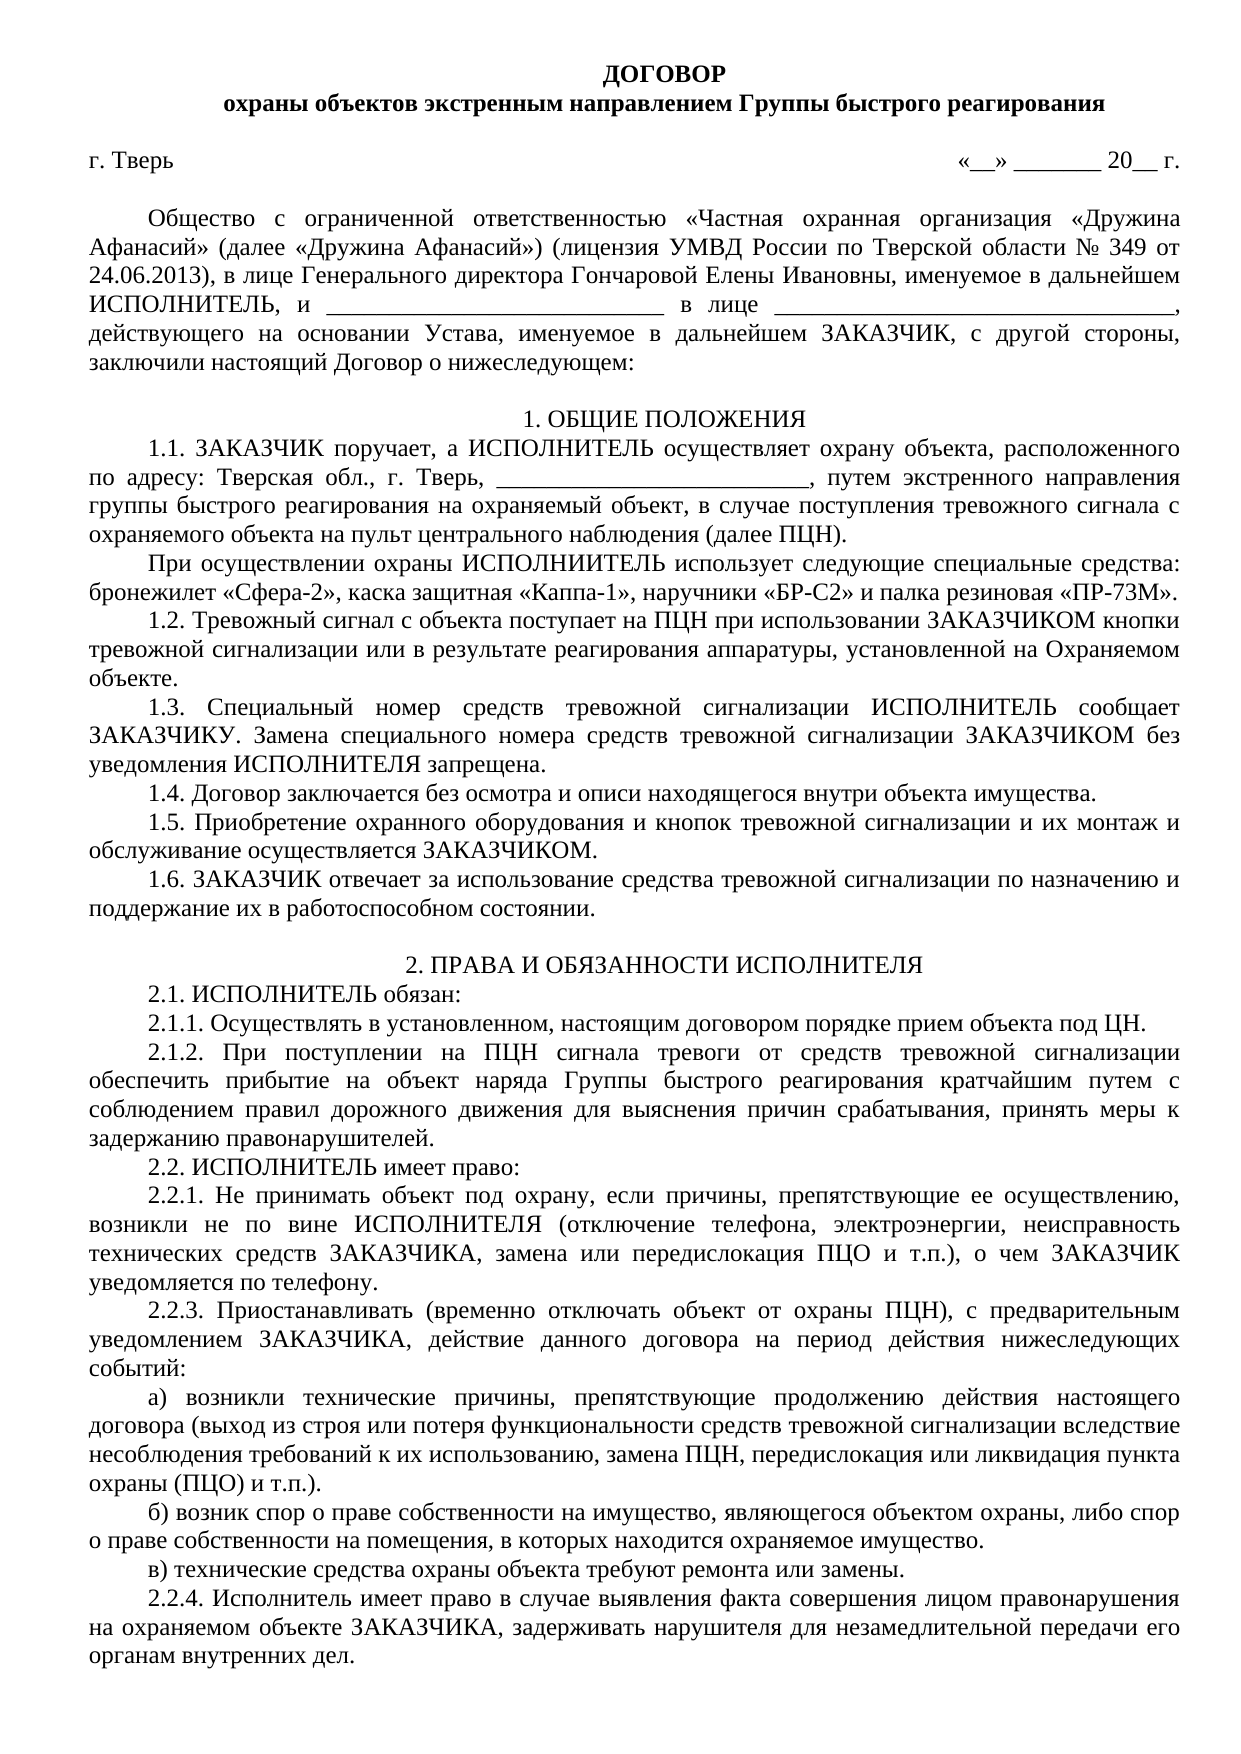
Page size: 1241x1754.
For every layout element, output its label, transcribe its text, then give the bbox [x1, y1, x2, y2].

text 1.6. ЗАКАЗЧИК отвечает за использование средства тревожной сигнализации по назначению и поддержание их в работоспособном состоянии. [89, 864, 1181, 922]
text 2.1.2. При поступлении на ПЦН сигнала тревоги от средств тревожной сигнализации обеспечить прибытие на объект наряда Группы быстрого реагирования кратчайшим путем с соблюдением правил дорожного движения для выяснения причин срабатывания, принять меры к задержанию правонарушителей. [89, 1037, 1181, 1152]
text Общество с ограниченной ответственностью «Частная охранная организация «Дружина Афанасий» (далее «Дружина Афанасий») (лицензия УМВД России по Тверской области № 349 от 24.06.2013), в лице Генерального директора Гончаровой Елены Ивановны, именуемое в дальнейшем ИСПОЛНИТЕЛЬ, и ___________________________ в лице ________________________________, действующего на основании Устава, именуемое в дальнейшем ЗАКАЗЧИК, с другой стороны, заключили настоящий Договор о нижеследующем: [89, 203, 1181, 375]
text б) возник спор о праве собственности на имущество, являющегося объектом охраны, либо спор о праве собственности на помещения, в которых находится охраняемое имущество. [89, 1497, 1181, 1554]
text 2.2.3. Приостанавливать (временно отключать объект от охраны ПЦН), с предварительным уведомлением ЗАКАЗЧИКА, действие данного договора на период действия нижеследующих событий: [89, 1295, 1181, 1382]
text 1.5. Приобретение охранного оборудования и кнопок тревожной сигнализации и их монтаж и обслуживание осуществляется ЗАКАЗЧИКОМ. [89, 807, 1181, 864]
text 2. ПРАВА И ОБЯЗАННОСТИ ИСПОЛНИТЕЛЯ [89, 950, 1181, 979]
text 1.3. Специальный номер средств тревожной сигнализации ИСПОЛНИТЕЛЬ сообщает ЗАКАЗЧИКУ. Замена специального номера средств тревожной сигнализации ЗАКАЗЧИКОМ без уведомления ИСПОЛНИТЕЛЯ запрещена. [89, 692, 1181, 778]
text 2.2.1. Не принимать объект под охрану, если причины, препятствующие ее осуществлению, возникли не по вине ИСПОЛНИТЕЛЯ (отключение телефона, электроэнергии, неисправность технических средств ЗАКАЗЧИКА, замена или передислокация ПЦО и т.п.), о чем ЗАКАЗЧИК уведомляется по телефону. [89, 1180, 1181, 1295]
text 2.1. ИСПОЛНИТЕЛЬ обязан: [89, 979, 1181, 1008]
text а) возникли технические причины, препятствующие продолжению действия настоящего договора (выход из строя или потеря функциональности средств тревожной сигнализации вследствие несоблюдения требований к их использованию, замена ПЦН, передислокация или ликвидация пункта охраны (ПЦО) и т.п.). [89, 1382, 1181, 1497]
text 1. ОБЩИЕ ПОЛОЖЕНИЯ [89, 404, 1181, 433]
text При осуществлении охраны ИСПОЛНИИТЕЛЬ использует следующие специальные средства: бронежилет «Сфера-2», каска защитная «Каппа-1», наручники «БР-С2» и палка резиновая «ПР-73М». [89, 548, 1181, 605]
text ДОГОВОР [89, 59, 1181, 88]
text 1.4. Договор заключается без осмотра и описи находящегося внутри объекта имущества. [89, 778, 1181, 807]
text охраны объектов экстренным направлением Группы быстрого реагирования [89, 88, 1181, 117]
text г. Тверь «__» _______ 20__ г. [89, 145, 1181, 174]
text 1.2. Тревожный сигнал с объекта поступает на ПЦН при использовании ЗАКАЗЧИКОМ кнопки тревожной сигнализации или в результате реагирования аппаратуры, установленной на Охраняемом объекте. [89, 605, 1181, 692]
text 2.2. ИСПОЛНИТЕЛЬ имеет право: [89, 1152, 1181, 1180]
text в) технические средства охраны объекта требуют ремонта или замены. [89, 1554, 1181, 1583]
text 2.2.4. Исполнитель имеет право в случае выявления факта совершения лицом правонарушения на охраняемом объекте ЗАКАЗЧИКА, задерживать нарушителя для незамедлительной передачи его органам внутренних дел. [89, 1583, 1181, 1669]
text 1.1. ЗАКАЗЧИК поручает, а ИСПОЛНИТЕЛЬ осуществляет охрану объекта, расположенного по адресу: Тверская обл., г. Тверь, _________________________, путем экстренного направления группы быстрого реагирования на охраняемый объект, в случае поступления тревожного сигнала с охраняемого объекта на пульт центрального наблюдения (далее ПЦН). [89, 433, 1181, 548]
text 2.1.1. Осуществлять в установленном, настоящим договором порядке прием объекта под ЦН. [89, 1008, 1181, 1037]
